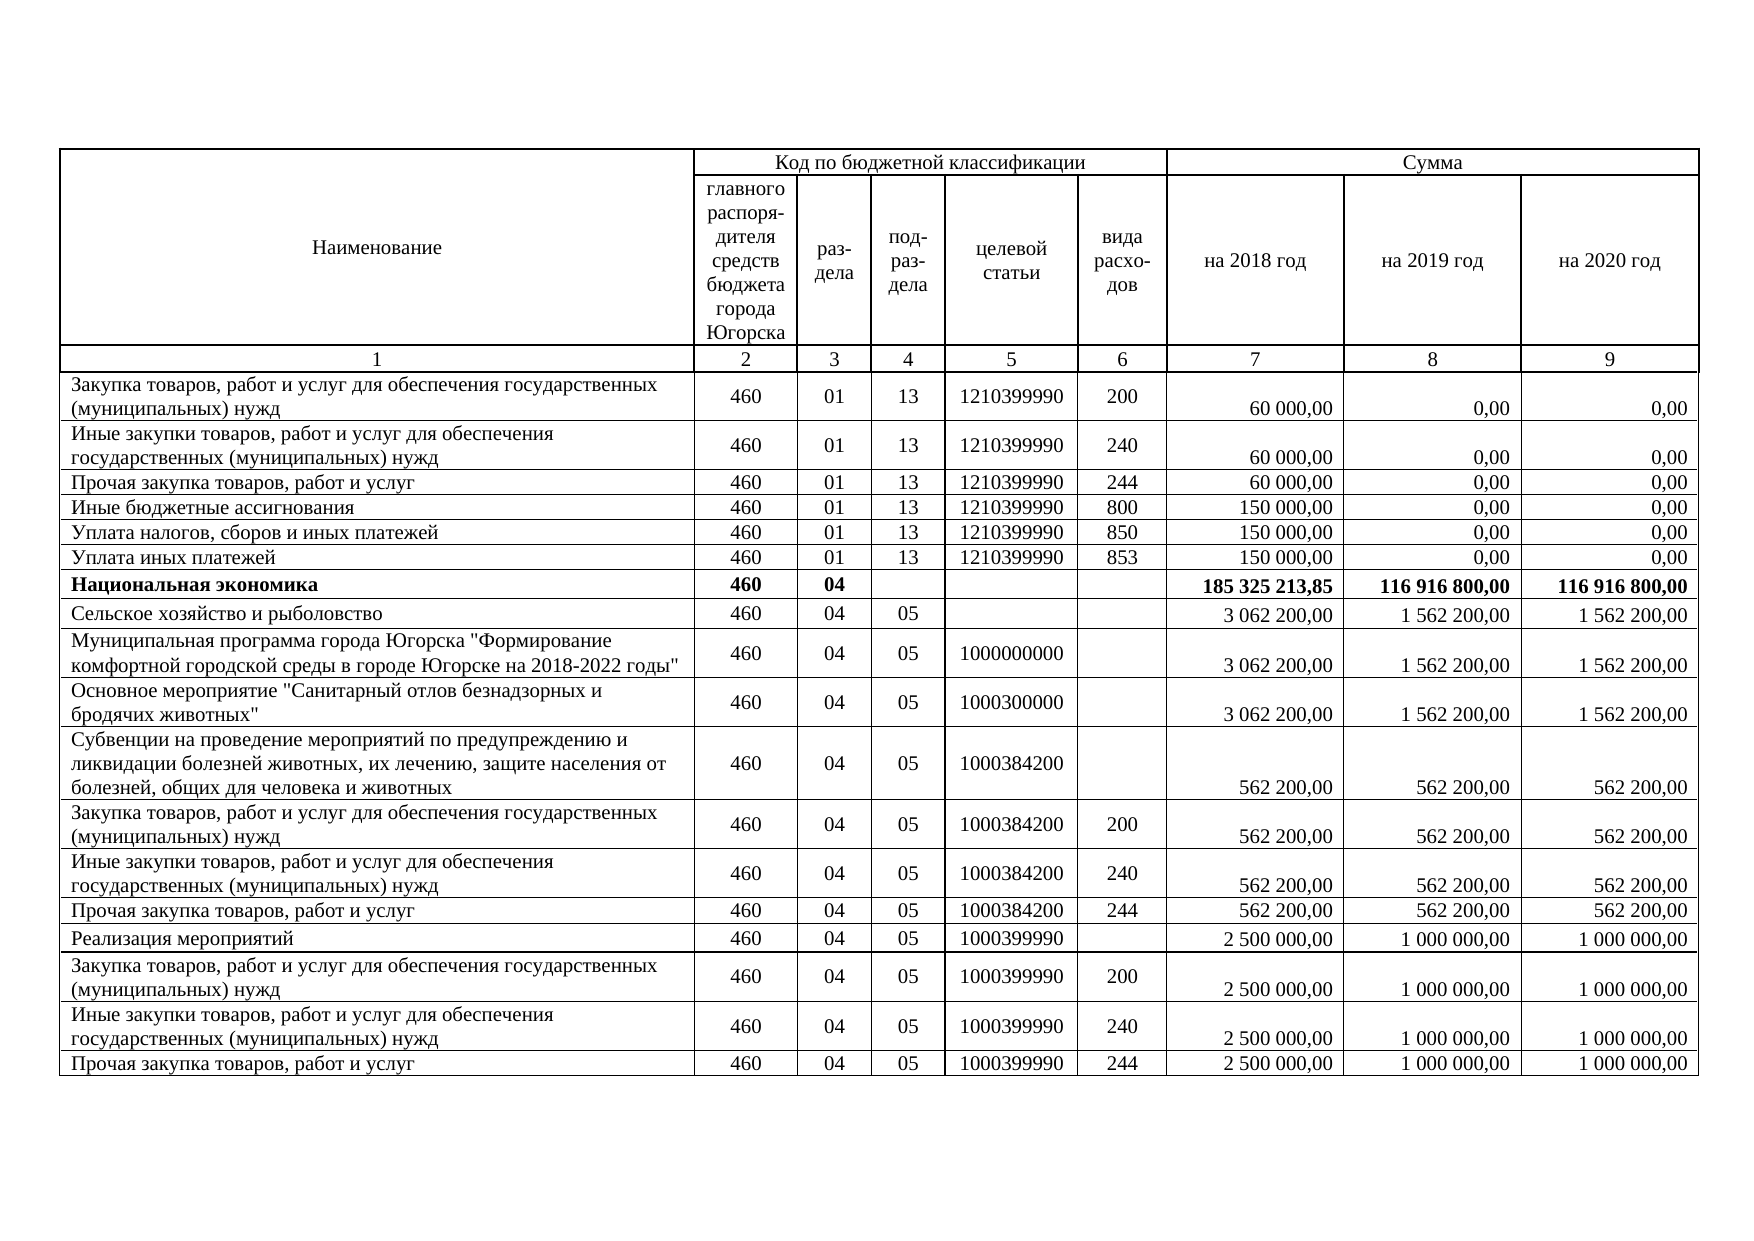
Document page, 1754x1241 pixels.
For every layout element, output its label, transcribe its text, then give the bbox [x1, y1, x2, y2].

table_cell 7 [1168, 346, 1343, 371]
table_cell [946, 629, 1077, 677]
table_cell раз-дела [798, 176, 870, 344]
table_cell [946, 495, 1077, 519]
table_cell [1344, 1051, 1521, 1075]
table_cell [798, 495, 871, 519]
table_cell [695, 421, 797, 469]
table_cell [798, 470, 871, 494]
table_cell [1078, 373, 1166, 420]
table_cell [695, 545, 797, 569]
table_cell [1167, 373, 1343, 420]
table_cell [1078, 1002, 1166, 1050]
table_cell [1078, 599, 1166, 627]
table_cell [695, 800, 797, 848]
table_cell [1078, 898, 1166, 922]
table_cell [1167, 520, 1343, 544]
table_cell вида расхо-дов [1079, 176, 1166, 344]
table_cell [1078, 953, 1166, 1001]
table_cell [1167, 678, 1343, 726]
table_header Код по бюджетной классификации [695, 150, 1166, 174]
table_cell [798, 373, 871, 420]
table_cell 4 [872, 346, 944, 371]
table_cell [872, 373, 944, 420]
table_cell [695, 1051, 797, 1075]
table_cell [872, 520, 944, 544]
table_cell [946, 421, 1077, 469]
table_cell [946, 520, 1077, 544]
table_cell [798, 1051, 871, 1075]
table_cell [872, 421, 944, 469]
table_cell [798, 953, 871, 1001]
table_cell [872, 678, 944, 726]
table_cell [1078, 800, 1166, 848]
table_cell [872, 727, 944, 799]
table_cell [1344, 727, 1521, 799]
table_header Сумма [1168, 150, 1698, 174]
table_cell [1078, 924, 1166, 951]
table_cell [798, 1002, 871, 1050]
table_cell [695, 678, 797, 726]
table_header Наименование [61, 150, 693, 344]
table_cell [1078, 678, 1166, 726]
table_cell на 2020 год [1522, 176, 1698, 344]
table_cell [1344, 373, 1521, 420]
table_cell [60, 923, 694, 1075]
table_cell 5 [946, 346, 1077, 371]
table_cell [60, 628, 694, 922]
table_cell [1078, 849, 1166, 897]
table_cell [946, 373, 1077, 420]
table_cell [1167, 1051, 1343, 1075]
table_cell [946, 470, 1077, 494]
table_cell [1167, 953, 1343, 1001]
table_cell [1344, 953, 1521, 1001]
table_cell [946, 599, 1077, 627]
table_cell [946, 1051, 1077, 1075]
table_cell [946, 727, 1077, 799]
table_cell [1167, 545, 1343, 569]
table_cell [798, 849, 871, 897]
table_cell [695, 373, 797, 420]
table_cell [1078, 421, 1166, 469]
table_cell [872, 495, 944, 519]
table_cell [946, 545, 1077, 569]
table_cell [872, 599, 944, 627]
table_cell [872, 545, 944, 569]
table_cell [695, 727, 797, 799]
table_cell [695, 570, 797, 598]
table_cell главного распоря-дителя средств бюджета города Югорска [695, 176, 796, 344]
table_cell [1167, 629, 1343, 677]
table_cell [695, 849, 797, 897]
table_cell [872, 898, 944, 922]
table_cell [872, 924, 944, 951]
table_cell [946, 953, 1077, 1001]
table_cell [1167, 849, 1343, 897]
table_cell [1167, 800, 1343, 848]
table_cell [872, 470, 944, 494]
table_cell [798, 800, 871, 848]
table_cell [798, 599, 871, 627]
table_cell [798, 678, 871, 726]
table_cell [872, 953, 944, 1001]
table_cell 9 [1522, 346, 1698, 371]
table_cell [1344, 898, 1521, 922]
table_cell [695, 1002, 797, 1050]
table_cell 1 [61, 346, 693, 371]
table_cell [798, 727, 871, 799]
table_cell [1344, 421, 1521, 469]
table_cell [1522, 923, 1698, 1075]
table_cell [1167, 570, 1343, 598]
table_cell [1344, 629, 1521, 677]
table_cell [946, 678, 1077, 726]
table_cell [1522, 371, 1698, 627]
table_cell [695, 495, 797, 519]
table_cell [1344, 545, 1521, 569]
table_cell 3 [798, 346, 870, 371]
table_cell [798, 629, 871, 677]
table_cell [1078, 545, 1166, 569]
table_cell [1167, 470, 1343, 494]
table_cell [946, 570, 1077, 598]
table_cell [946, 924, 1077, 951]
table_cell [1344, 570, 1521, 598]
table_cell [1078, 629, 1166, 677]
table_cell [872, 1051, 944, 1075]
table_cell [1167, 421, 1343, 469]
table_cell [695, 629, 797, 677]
table_cell на 2018 год [1168, 176, 1343, 344]
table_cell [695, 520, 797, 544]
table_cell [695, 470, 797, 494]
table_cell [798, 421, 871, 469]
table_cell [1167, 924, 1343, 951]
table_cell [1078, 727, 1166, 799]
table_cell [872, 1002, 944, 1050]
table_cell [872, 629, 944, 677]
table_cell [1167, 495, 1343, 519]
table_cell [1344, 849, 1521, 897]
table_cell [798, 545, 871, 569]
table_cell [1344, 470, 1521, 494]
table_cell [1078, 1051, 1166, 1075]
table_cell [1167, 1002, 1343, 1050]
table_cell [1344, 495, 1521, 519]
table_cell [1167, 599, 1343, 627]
table_cell 2 [695, 346, 796, 371]
table_cell на 2019 год [1345, 176, 1520, 344]
table_cell под-раз-дела [872, 176, 944, 344]
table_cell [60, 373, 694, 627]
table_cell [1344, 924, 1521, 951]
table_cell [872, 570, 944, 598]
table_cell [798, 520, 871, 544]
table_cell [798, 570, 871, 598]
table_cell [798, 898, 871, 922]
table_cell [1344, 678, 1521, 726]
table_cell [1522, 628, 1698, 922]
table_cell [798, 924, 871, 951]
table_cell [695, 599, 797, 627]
table_cell 8 [1345, 346, 1520, 371]
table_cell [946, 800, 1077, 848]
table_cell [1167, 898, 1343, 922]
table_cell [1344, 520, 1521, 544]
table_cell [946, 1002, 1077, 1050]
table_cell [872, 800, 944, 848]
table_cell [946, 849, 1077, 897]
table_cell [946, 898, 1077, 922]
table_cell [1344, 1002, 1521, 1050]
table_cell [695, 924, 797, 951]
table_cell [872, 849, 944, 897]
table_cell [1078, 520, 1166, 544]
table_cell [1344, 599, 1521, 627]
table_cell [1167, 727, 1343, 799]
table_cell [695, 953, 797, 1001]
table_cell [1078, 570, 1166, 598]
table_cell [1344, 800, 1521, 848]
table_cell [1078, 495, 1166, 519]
table_cell 6 [1079, 346, 1166, 371]
table_cell целевой статьи [946, 176, 1077, 344]
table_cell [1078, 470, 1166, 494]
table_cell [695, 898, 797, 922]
